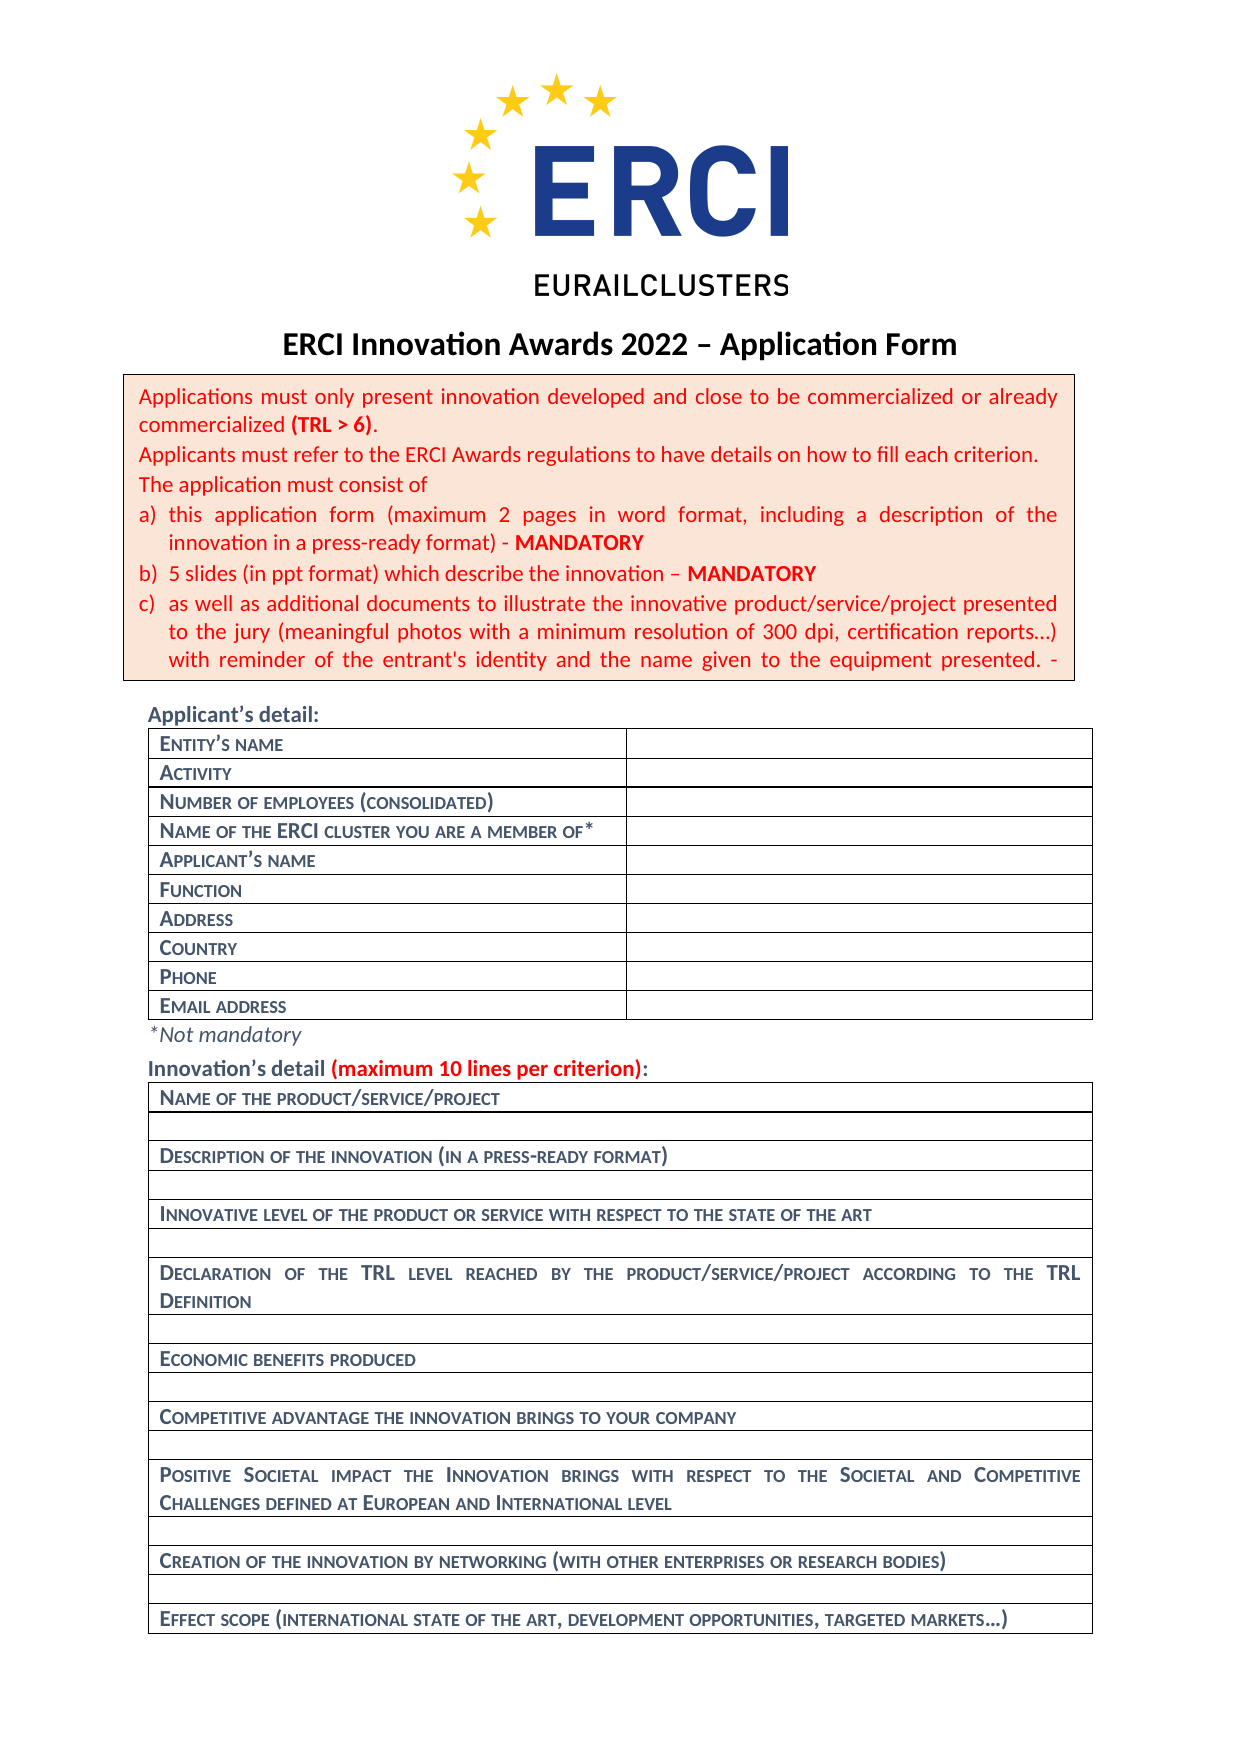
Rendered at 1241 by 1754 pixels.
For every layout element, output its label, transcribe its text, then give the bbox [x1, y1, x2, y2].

table_cell Activity [149, 759, 626, 786]
text Innovation’s detail (maximum 10 lines per criterion): [148, 1054, 1093, 1082]
table_cell [149, 1575, 1092, 1603]
table_cell Innovative level of the product or service with respect to the state of the art [149, 1200, 1092, 1228]
table_cell [149, 1431, 1092, 1459]
table_cell Function [149, 875, 626, 903]
table_cell Declaration of the TRL level reached by the product/service/project according to the TRL Definition [149, 1258, 1092, 1314]
table_cell [627, 875, 1092, 903]
table_cell [627, 817, 1092, 844]
table_cell [149, 1113, 1092, 1140]
table_cell Effect scope (international state of the art, development opportunities, targeted markets…) [149, 1604, 1092, 1632]
table_cell [627, 991, 1092, 1019]
table_cell Number of employees (consolidated) [149, 788, 626, 816]
table_cell Creation of the innovation by networking (with other enterprises or research bodies) [149, 1546, 1092, 1574]
table_cell [627, 759, 1092, 786]
table_cell Country [149, 933, 626, 961]
text Applicant’s detail: [148, 364, 1093, 728]
table_cell [149, 1229, 1092, 1257]
table_cell [149, 1171, 1092, 1198]
table_cell [627, 904, 1092, 932]
picture [452, 73, 788, 296]
table_header [627, 729, 1092, 757]
table_header Name of the product/service/project [149, 1083, 1092, 1111]
table_header Entity’s name [149, 729, 626, 757]
text *Not mandatory [148, 1020, 1093, 1048]
table_cell Applicant’s name [149, 846, 626, 874]
table_cell [627, 962, 1092, 990]
table_cell Economic benefits produced [149, 1344, 1092, 1372]
table_cell [627, 933, 1092, 961]
table_cell Phone [149, 962, 626, 990]
table_cell [149, 1373, 1092, 1401]
table_cell Positive Societal impact the Innovation brings with respect to the Societal and Competitive Challenges defined at European and International level [149, 1460, 1092, 1516]
table_cell Email address [149, 991, 626, 1019]
table_cell [149, 1315, 1092, 1343]
table_cell [627, 846, 1092, 874]
table_cell Name of the ERCI cluster you are a member of* [149, 817, 626, 844]
table_cell Competitive advantage the innovation brings to your company [149, 1402, 1092, 1430]
table_cell Description of the innovation (in a press-ready format) [149, 1141, 1092, 1169]
table_cell Address [149, 904, 626, 932]
table_cell [149, 1517, 1092, 1545]
table_cell [627, 788, 1092, 816]
list ERCI Innovation Awards 2022 – Application Form [148, 323, 1093, 364]
